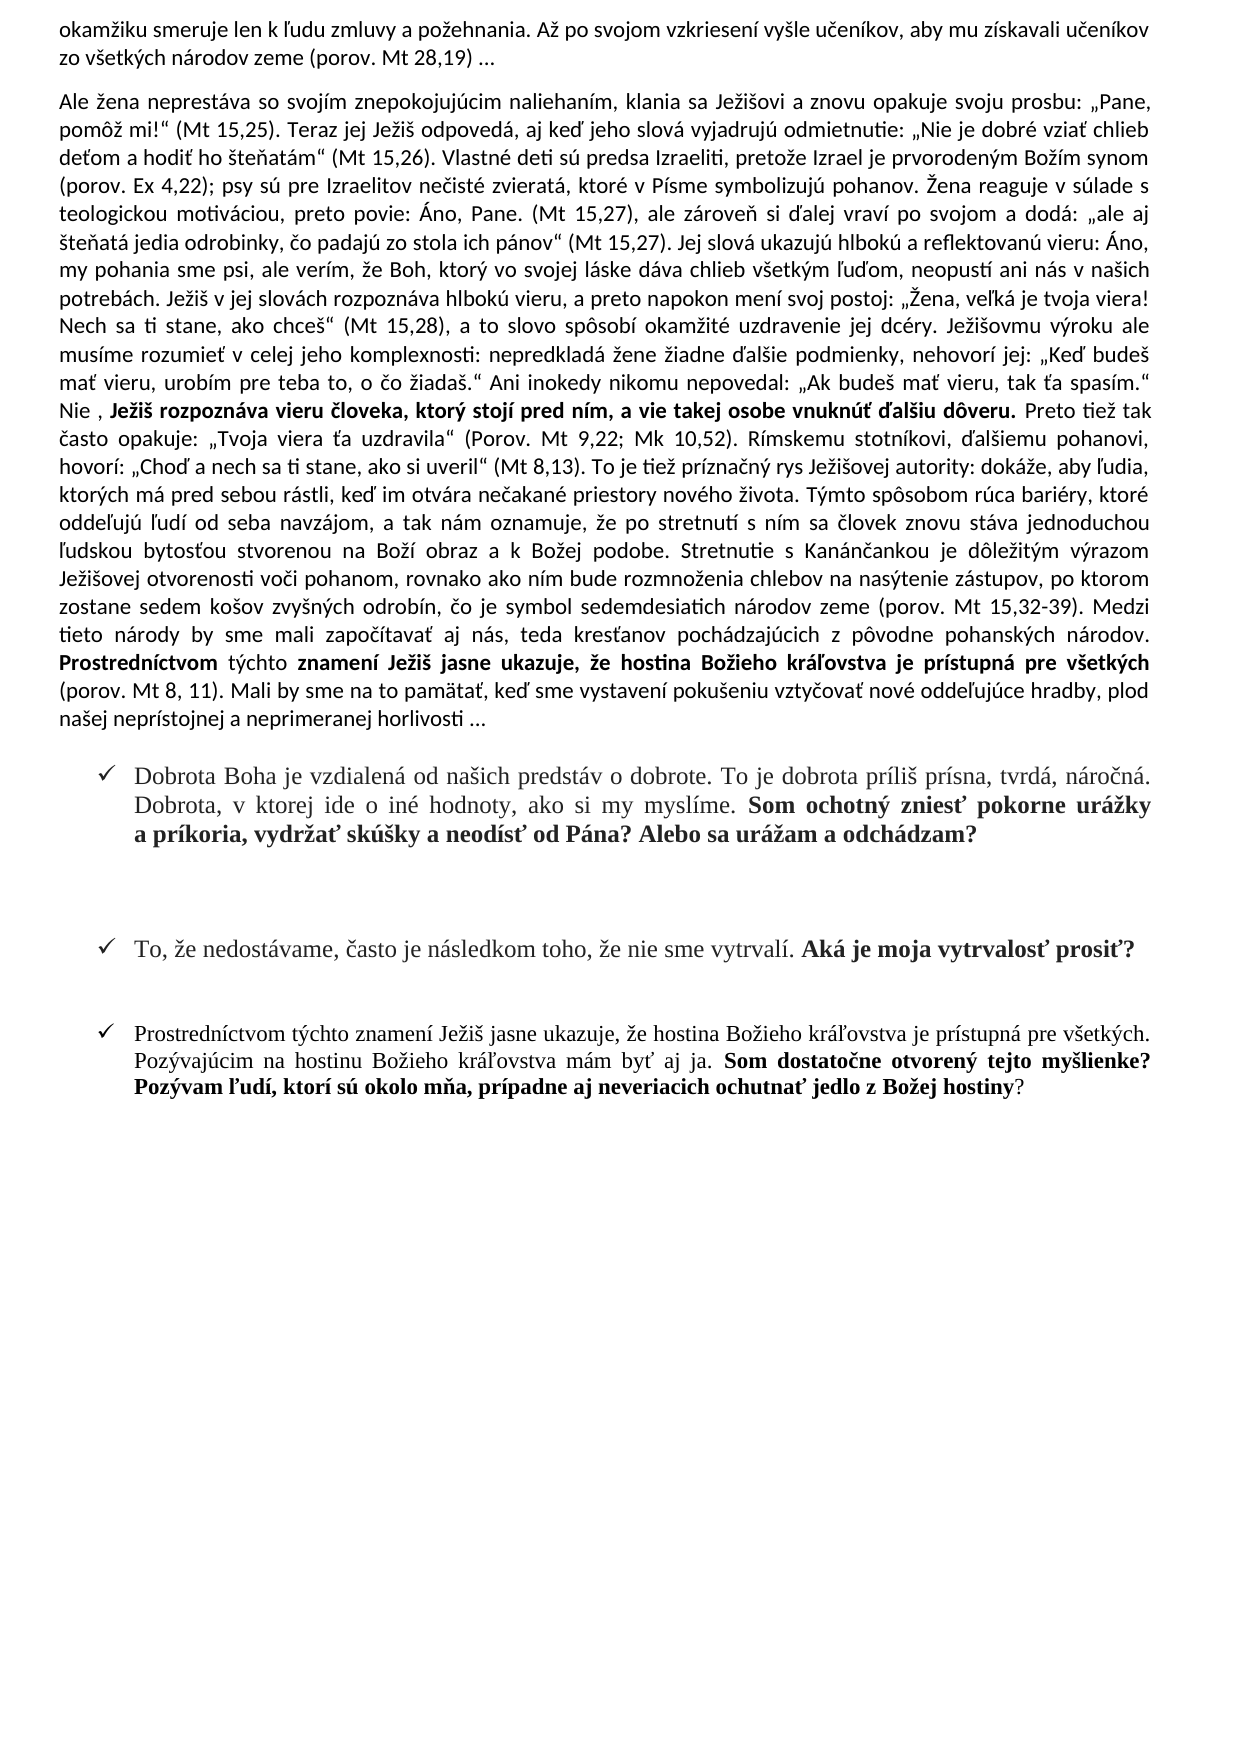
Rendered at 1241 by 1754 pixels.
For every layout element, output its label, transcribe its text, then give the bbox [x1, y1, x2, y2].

list Prostredníctvom týchto znamení Ježiš jasne ukazuje, že hostina Božieho kráľovstva je prístupná pre všetkých. Pozývajúcim na hostinu Božieho kráľovstva mám byť aj ja. Som dostatočne otvorený tejto myšlienke? Pozývam ľudí, ktorí sú okolo mňa, prípadne aj neveriacich ochutnať jedlo z Božej hostiny? [96, 1020, 1152, 1099]
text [59, 15, 1152, 71]
text Ale žena neprestáva so svojím znepokojujúcim naliehaním, klania sa Ježišovi a znovu opakuje svoju prosbu: „Pane, pomôž mi!“ (Mt 15,25). Teraz jej Ježiš odpovedá, aj keď jeho slová vyjadrujú odmietnutie: „Nie je dobré vziať chlieb deťom a hodiť ho šteňatám“ (Mt 15,26). Vlastné deti sú predsa Izraeliti, pretože Izrael je prvorodeným Božím synom (porov. Ex 4,22); psy sú pre Izraelitov nečisté zvieratá, ktoré v Písme symbolizujú pohanov. Žena reaguje v súlade s teologickou motiváciou, preto povie: Áno, Pane. (Mt 15,27), ale zároveň si ďalej vraví po svojom a dodá: „ale aj šteňatá jedia odrobinky, čo padajú zo stola ich pánov“ (Mt 15,27). Jej slová ukazujú hlbokú a reflektovanú vieru: Áno, my pohania sme psi, ale verím, že Boh, ktorý vo svojej láske dáva chlieb všetkým ľuďom, neopustí ani nás v našich potrebách. Ježiš v jej slovách rozpoznáva hlbokú vieru, a preto napokon mení svoj postoj: „Žena, veľká je tvoja viera! Nech sa ti stane, ako chceš“ (Mt 15,28), a to slovo spôsobí okamžité uzdravenie jej dcéry. Ježišovmu výroku ale musíme rozumieť v celej jeho komplexnosti: nepredkladá žene žiadne ďalšie podmienky, nehovorí jej: „Keď budeš mať vieru, urobím pre teba to, o čo žiadaš.“ Ani inokedy nikomu nepovedal: „Ak budeš mať vieru, tak ťa spasím.“ Nie , Ježiš rozpoznáva vieru človeka, ktorý stojí pred ním, a vie takej osobe vnuknúť ďalšiu dôveru. Preto tiež tak často opakuje: „Tvoja viera ťa uzdravila“ (Porov. Mt 9,22; Mk 10,52). Rímskemu stotníkovi, ďalšiemu pohanovi, hovorí: „Choď a nech sa ti stane, ako si uveril“ (Mt 8,13). To je tiež príznačný rys Ježišovej autority: dokáže, aby ľudia, ktorých má pred sebou rástli, keď im otvára nečakané priestory nového života. Týmto spôsobom rúca bariéry, ktoré oddeľujú ľudí od seba navzájom, a tak nám oznamuje, že po stretnutí s ním sa človek znovu stáva jednoduchou ľudskou bytosťou stvorenou na Boží obraz a k Božej podobe. Stretnutie s Kanánčankou je dôležitým výrazom Ježišovej otvorenosti voči pohanom, rovnako ako ním bude rozmnoženia chlebov na nasýtenie zástupov, po ktorom zostane sedem košov zvyšných odrobín, čo je symbol sedemdesiatich národov zeme (porov. Mt 15,32-39). Medzi tieto národy by sme mali započítavať aj nás, teda kresťanov pochádzajúcich z pôvodne pohanských národov. Prostredníctvom týchto znamení Ježiš jasne ukazuje, že hostina Božieho kráľovstva je prístupná pre všetkých (porov. Mt 8, 11). Mali by sme na to pamätať, keď sme vystavení pokušeniu vztyčovať nové oddeľujúce hradby, plod našej neprístojnej a neprimeranej horlivosti ... [59, 87, 1152, 732]
list Dobrota Boha je vzdialená od našich predstáv o dobrote. To je dobrota príliš prísna, tvrdá, náročná. Dobrota, v ktorej ide o iné hodnoty, ako si my myslíme. Som ochotný zniesť pokorne urážky a príkoria, vydržať skúšky a neodísť od Pána? Alebo sa urážam a odchádzam? [96, 761, 1152, 847]
list To, že nedostávame, často je následkom toho, že nie sme vytrvalí. Aká je moja vytrvalosť prosiť? [96, 934, 1152, 963]
